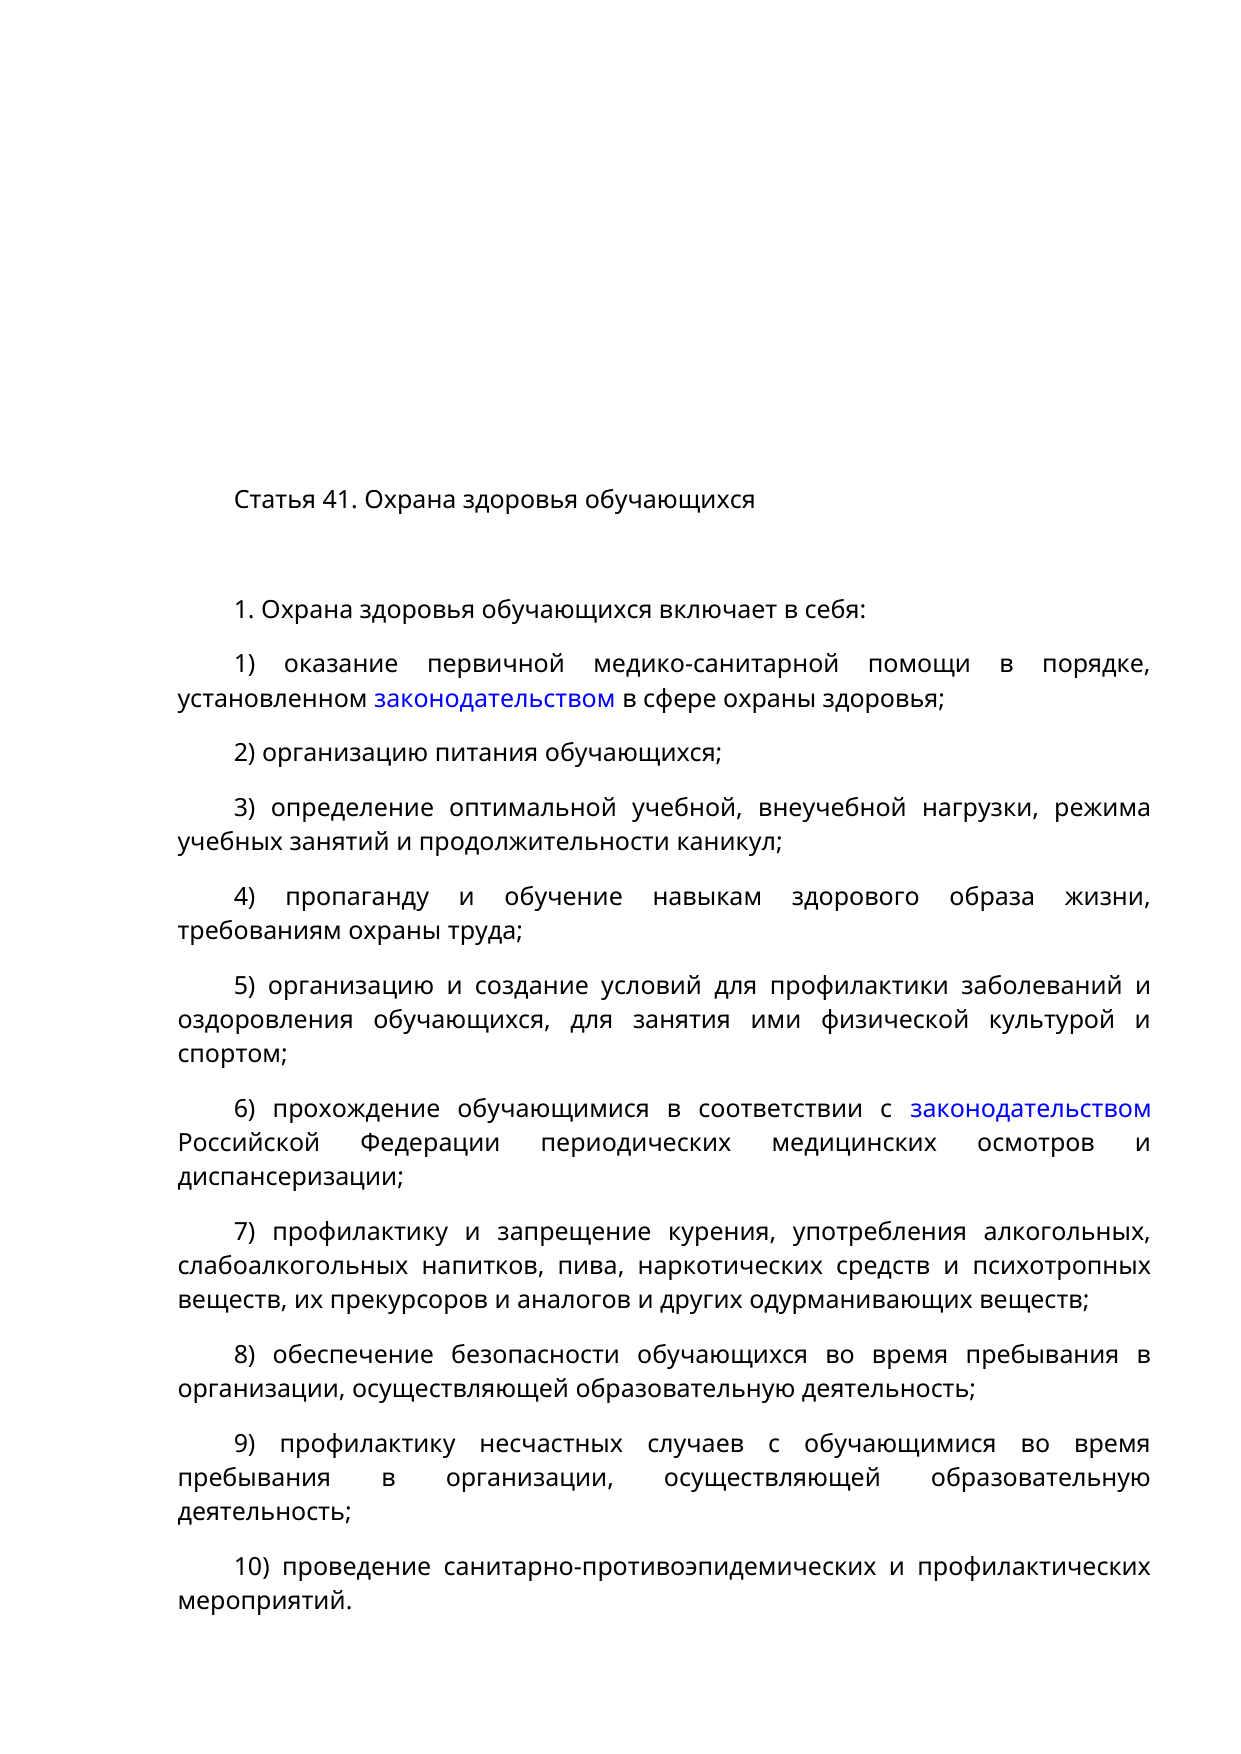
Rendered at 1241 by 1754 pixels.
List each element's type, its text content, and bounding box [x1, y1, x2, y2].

text 9) профилактику несчастных случаев с обучающимися во время пребывания в организации, осуществляющей образовательную деятельность; [177, 1426, 1152, 1528]
text 6) прохождение обучающимися в соответствии с законодательством Российской Федерации периодических медицинских осмотров и диспансеризации; [177, 1091, 1152, 1193]
text 1) оказание первичной медико-санитарной помощи в порядке, установленном законодательством в сфере охраны здоровья; [177, 646, 1152, 714]
text 4) пропаганду и обучение навыкам здорового образа жизни, требованиям охраны труда; [177, 879, 1152, 947]
text 3) определение оптимальной учебной, внеучебной нагрузки, режима учебных занятий и продолжительности каникул; [177, 790, 1152, 858]
text 1. Охрана здоровья обучающихся включает в себя: [177, 591, 1152, 625]
text 10) проведение санитарно-противоэпидемических и профилактических мероприятий. [177, 1549, 1152, 1617]
text Статья 41. Охрана здоровья обучающихся [177, 481, 1152, 516]
text 2) организацию питания обучающихся; [177, 735, 1152, 769]
text 8) обеспечение безопасности обучающихся во время пребывания в организации, осуществляющей образовательную деятельность; [177, 1337, 1152, 1405]
text 5) организацию и создание условий для профилактики заболеваний и оздоровления обучающихся, для занятия ими физической культурой и спортом; [177, 968, 1152, 1070]
text 7) профилактику и запрещение курения, употребления алкогольных, слабоалкогольных напитков, пива, наркотических средств и психотропных веществ, их прекурсоров и аналогов и других одурманивающих веществ; [177, 1214, 1152, 1316]
